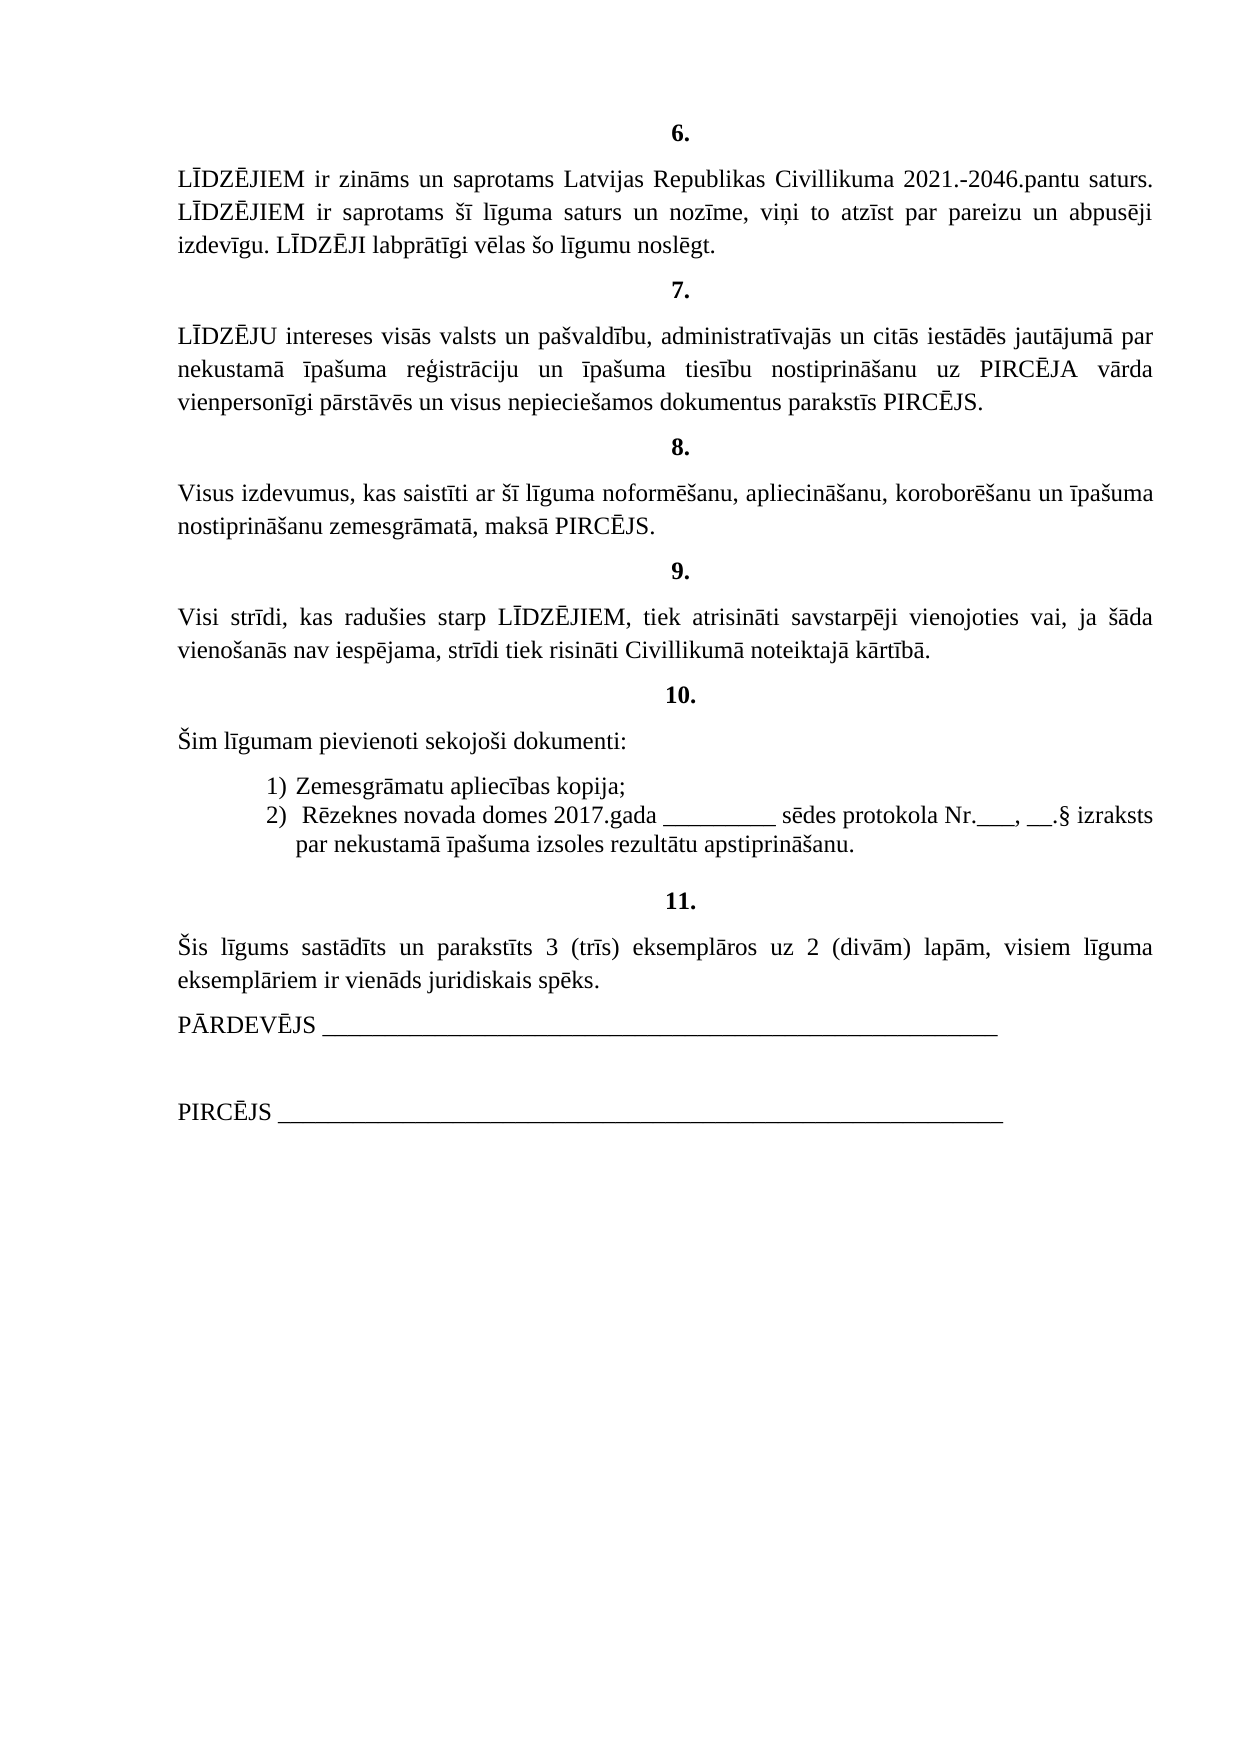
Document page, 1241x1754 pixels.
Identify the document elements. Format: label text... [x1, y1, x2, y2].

text 8. [207, 432, 1154, 461]
text 6. [207, 118, 1154, 147]
text Šim līgumam pievienoti sekojoši dokumenti: [177, 726, 1154, 755]
text PIRCĒJS __________________________________________________________ [177, 1097, 1154, 1126]
text 7. [207, 275, 1154, 304]
text 9. [207, 556, 1154, 585]
text LĪDZĒJIEM ir zināms un saprotams Latvijas Republikas Civillikuma 2021.-2046.pantu saturs. LĪDZĒJIEM ir saprotams šī līguma saturs un nozīme, viņi to atzīst par pareizu un abpusēji izdevīgu. LĪDZĒJI labprātīgi vēlas šo līgumu noslēgt. [177, 164, 1154, 258]
text Šis sastādīts un parakstīts 3 (trīs) eksemplāros uz 2 (divām) lapām, visiem līguma eksemplāriem ir vienāds juridiskais spēks. [177, 932, 1154, 994]
text PĀRDEVĒJS ______________________________________________________ [177, 1011, 1154, 1039]
list Zemesgrāmatu apliecības kopija; [266, 771, 1154, 800]
text Visi strīdi, kas radušies starp LĪDZĒJIEM, tiek atrisināti savstarpēji vienojoties vai, ja šāda vienošanās nav iespējama, strīdi tiek risināti Civillikumā noteiktajā kārtībā. [177, 602, 1154, 664]
text LĪDZĒJU intereses visās valsts un pašvaldību, administratīvajās un citās iestādēs jautājumā par nekustamā īpašuma reģistrāciju un īpašuma tiesību nostiprināšanu uz PIRCĒJA vārda vienpersonīgi pārstāvēs un visus nepieciešamos dokumentus parakstīs PIRCĒJS. [177, 321, 1154, 416]
text 11. [207, 886, 1154, 915]
list Rēzeknes novada domes 2017.gada _________ sēdes protokola Nr.___, __.§ par nekustamā īpašuma izsoles rezultātu apstiprināšanu. [266, 800, 1154, 858]
text Visus izdevumus, kas saistīti ar šī līguma noformēšanu, apliecināšanu, koroborēšanu un īpašuma nostiprināšanu zemesgrāmatā, maksā PIRCĒJS. [177, 478, 1154, 539]
text 10. [207, 680, 1154, 709]
